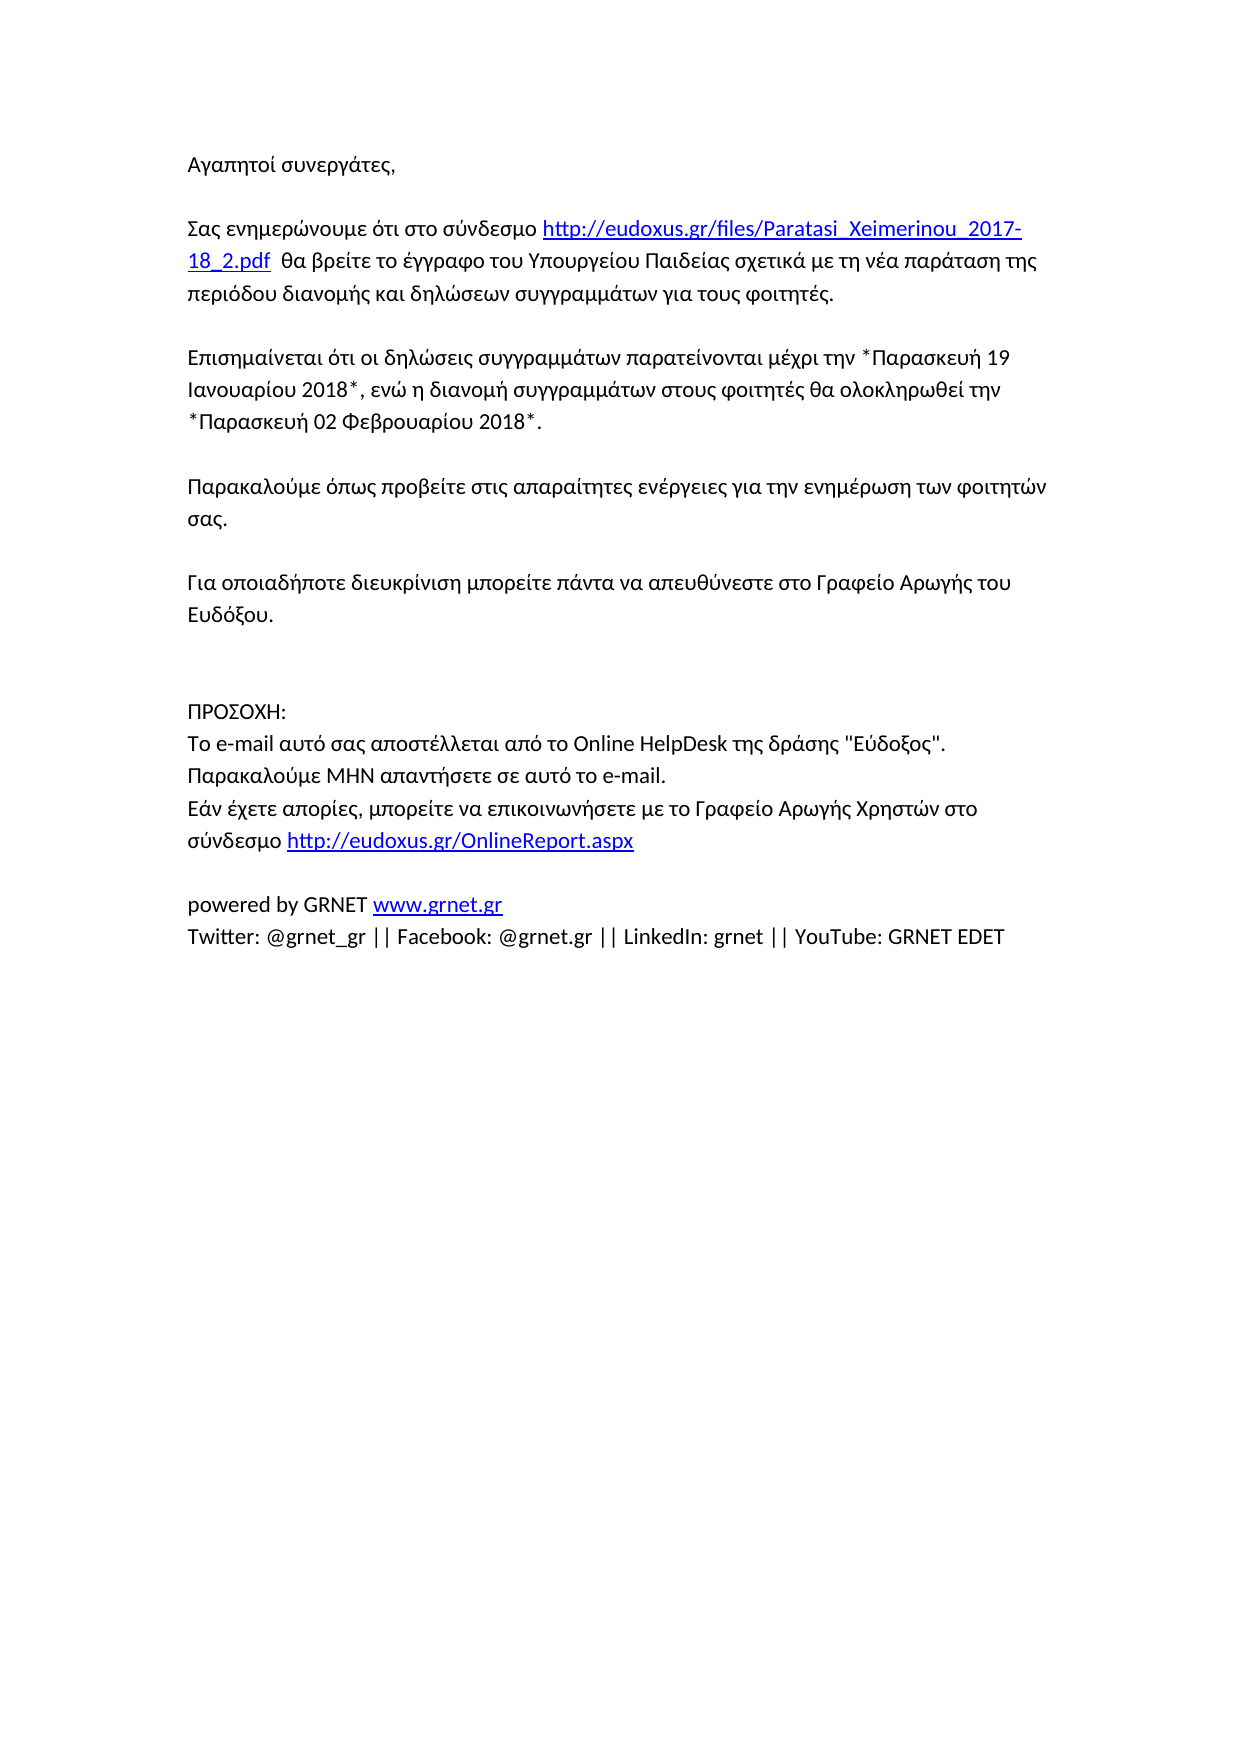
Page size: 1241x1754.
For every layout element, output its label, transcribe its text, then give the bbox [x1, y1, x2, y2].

text Αγαπητοί συνεργάτες, Σας ενημερώνουμε ότι στο σύνδεσμο http://eudoxus.gr/files/Paratasi_Xeimerinou_2017-18_2.pdf θα βρείτε το έγγραφο του Υπουργείου Παιδείας σχετικά με τη νέα παράταση της περιόδου διανομής και δηλώσεων συγγραμμάτων για τους φοιτητές. Επισημαίνεται ότι οι δηλώσεις συγγραμμάτων παρατείνονται μέχρι την *Παρασκευή 19 Ιανουαρίου 2018*, ενώ η διανομή συγγραμμάτων στους φοιτητές θα ολοκληρωθεί την *Παρασκευή 02 Φεβρουαρίου 2018*. Παρακαλούμε όπως προβείτε στις απαραίτητες ενέργειες για την ενημέρωση των φοιτητών σας. Για οποιαδήποτε διευκρίνιση μπορείτε πάντα να απευθύνεστε στο Γραφείο Αρωγής του Ευδόξου. ΠΡΟΣΟΧΗ: Το e-mail αυτό σας αποστέλλεται από το Online HelpDesk της δράσης "Εύδοξος". Παρακαλούμε MHN απαντήσετε σε αυτό το e-mail. Εάν έχετε απορίες, μπορείτε να επικοινωνήσετε με το Γραφείο Αρωγής Χρηστών στο σύνδεσμο http://eudoxus.gr/OnlineReport.aspx powered by GRNET www.grnet.gr Twitter: @grnet_gr || Facebook: @grnet.gr || LinkedIn: grnet || YouTube: GRNET EDET [187, 150, 1053, 951]
